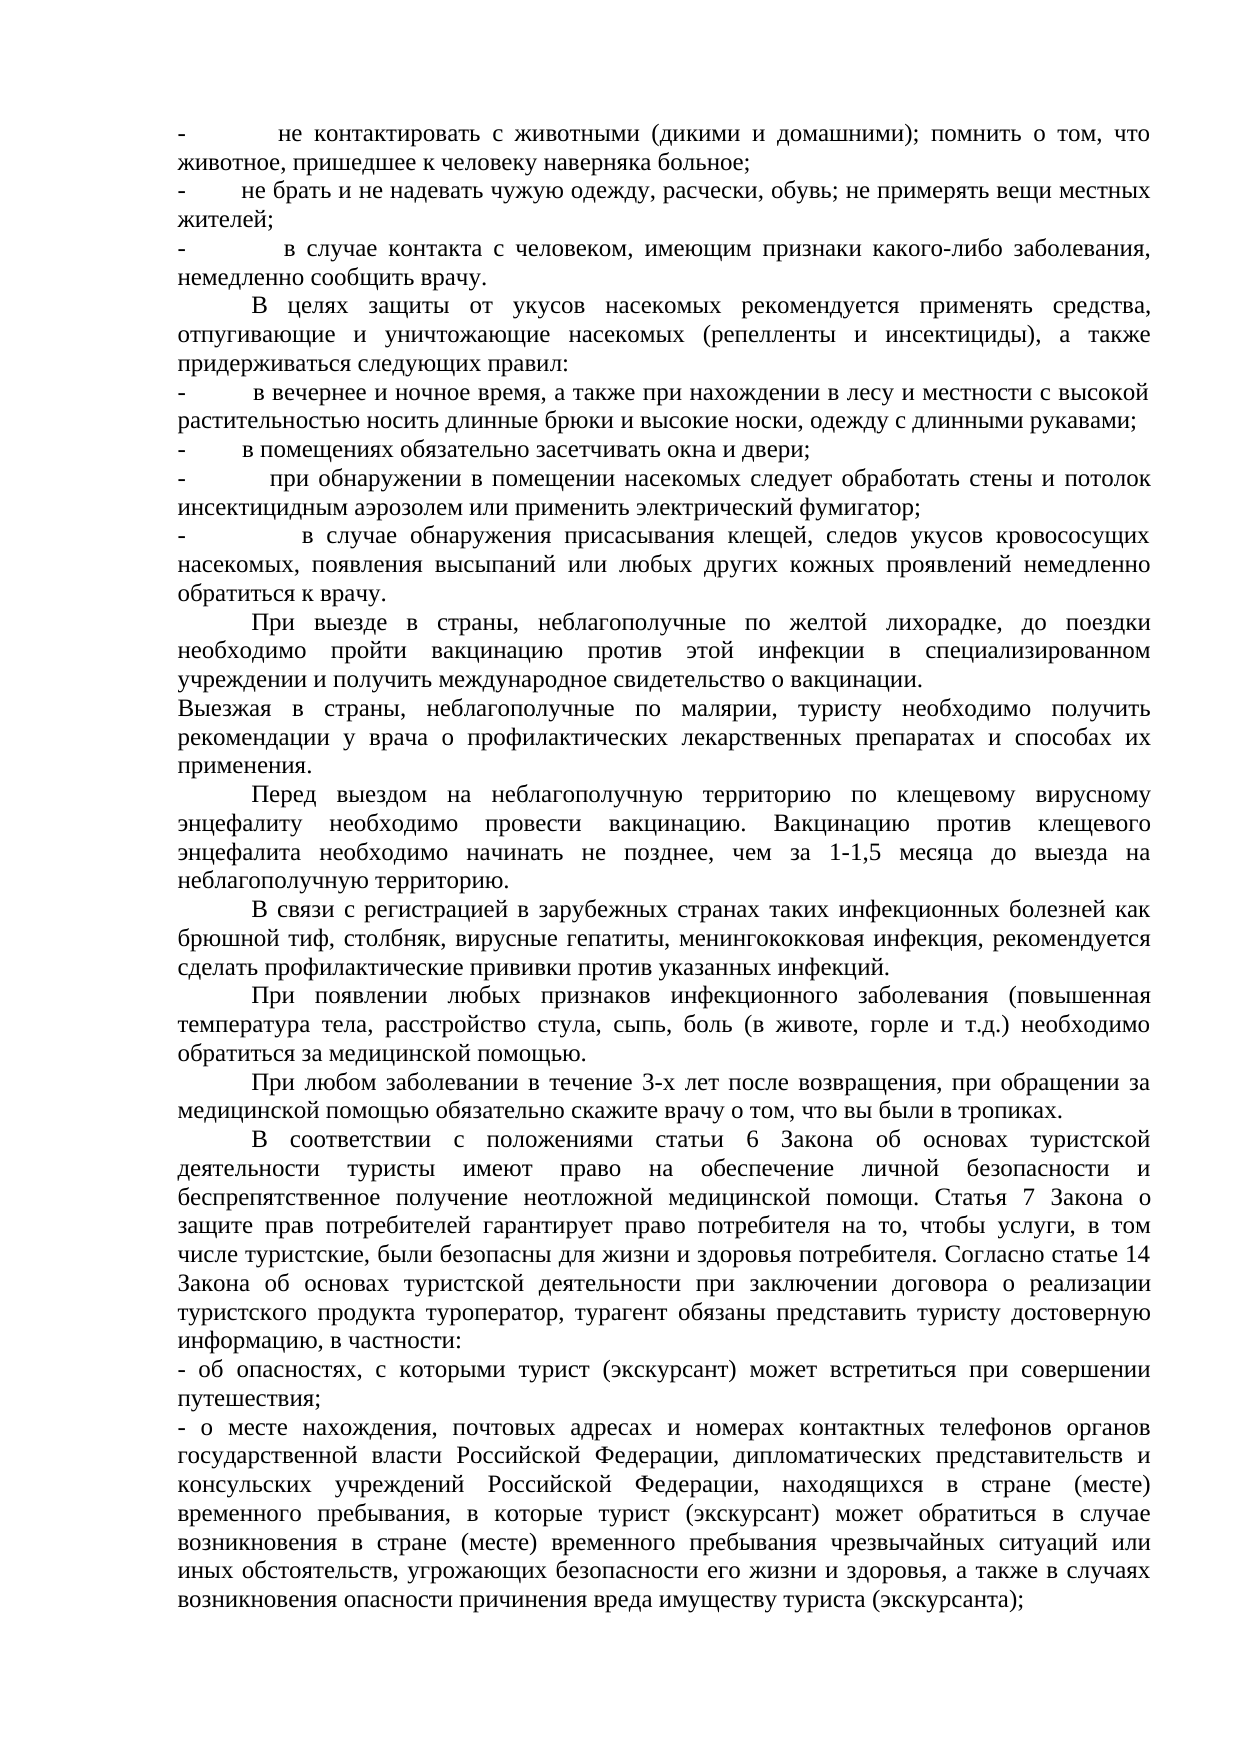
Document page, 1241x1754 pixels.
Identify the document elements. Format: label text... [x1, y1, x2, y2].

text В соответствии с положениями статьи 6 Закона об основах туристской деятельности туристы имеют право на обеспечение личной безопасности и беспрепятственное получение неотложной медицинской помощи. Статья 7 Закона о защите прав потребителей гарантирует право потребителя на то, чтобы услуги, в том числе туристские, были безопасны для жизни и здоровья потребителя. Согласно статье 14 Закона об основах туристской деятельности при заключении договора о реализации туристского продукта туроператор, турагент обязаны представить туристу достоверную информацию, в частности: [177, 1124, 1152, 1354]
text В целях защиты от укусов насекомых рекомендуется применять средства, отпугивающие и уничтожающие насекомых (репелленты и инсектициды), а также придерживаться следующих правил: [177, 291, 1152, 377]
text При появлении любых признаков инфекционного заболевания (повышенная температура тела, расстройство стула, сыпь, боль (в животе, горле и т.д.) необходимо обратиться за медицинской помощью. [177, 981, 1152, 1067]
text - не контактировать с животными (дикими и домашними); помнить о том, что животное, пришедшее к человеку наверняка больное; [177, 118, 1152, 176]
text Перед выездом на неблагополучную территорию по клещевому вирусному энцефалиту необходимо провести вакцинацию. Вакцинацию против клещевого энцефалита необходимо начинать не позднее, чем за 1-1,5 месяца до выезда на неблагополучную территорию. [177, 779, 1152, 894]
text При любом заболевании в течение 3-х лет после возвращения, при обращении за медицинской помощью обязательно скажите врачу о том, что вы были в тропиках. [177, 1067, 1152, 1124]
text В связи с регистрацией в зарубежных странах таких инфекционных болезней как брюшной тиф, столбняк, вирусные гепатиты, менингококковая инфекция, рекомендуется сделать профилактические прививки против указанных инфекций. [177, 894, 1152, 981]
text - в помещениях обязательно засетчивать окна и двери; [177, 434, 1152, 463]
text Выезжая в страны, неблагополучные по малярии, туристу необходимо получить рекомендации у врача о профилактических лекарственных препаратах и способах их применения. [177, 693, 1152, 779]
text - при обнаружении в помещении насекомых следует обработать стены и потолок инсектицидным аэрозолем или применить электрический фумигатор; [177, 463, 1152, 521]
text - об опасностях, с которыми турист (экскурсант) может встретиться при совершении путешествия; [177, 1354, 1152, 1412]
text - о месте нахождения, почтовых адресах и номерах контактных телефонов органов государственной власти Российской Федерации, дипломатических представительств и консульских учреждений Российской Федерации, находящихся в стране (месте) временного пребывания, в которые турист (экскурсант) может обратиться в случае возникновения в стране (месте) временного пребывания чрезвычайных ситуаций или иных обстоятельств, угрожающих безопасности его жизни и здоровья, а также в случаях возникновения опасности причинения вреда имуществу туриста (экскурсанта); [177, 1412, 1152, 1613]
text - в случае контакта с человеком, имеющим признаки какого-либо заболевания, немедленно сообщить врачу. [177, 233, 1152, 291]
text - в случае обнаружения присасывания клещей, следов укусов кровососущих насекомых, появления высыпаний или любых других кожных проявлений немедленно обратиться к врачу. [177, 521, 1152, 607]
text - в вечернее и ночное время, а также при нахождении в лесу и местности с высокой растительностью носить длинные брюки и высокие носки, одежду с длинными рукавами; [177, 377, 1152, 434]
text При выезде в страны, неблагополучные по желтой лихорадке, до поездки необходимо пройти вакцинацию против этой инфекции в специализированном учреждении и получить международное свидетельство о вакцинации. [177, 607, 1152, 693]
text - не брать и не надевать чужую одежду, расчески, обувь; не примерять вещи местных жителей; [177, 176, 1152, 233]
